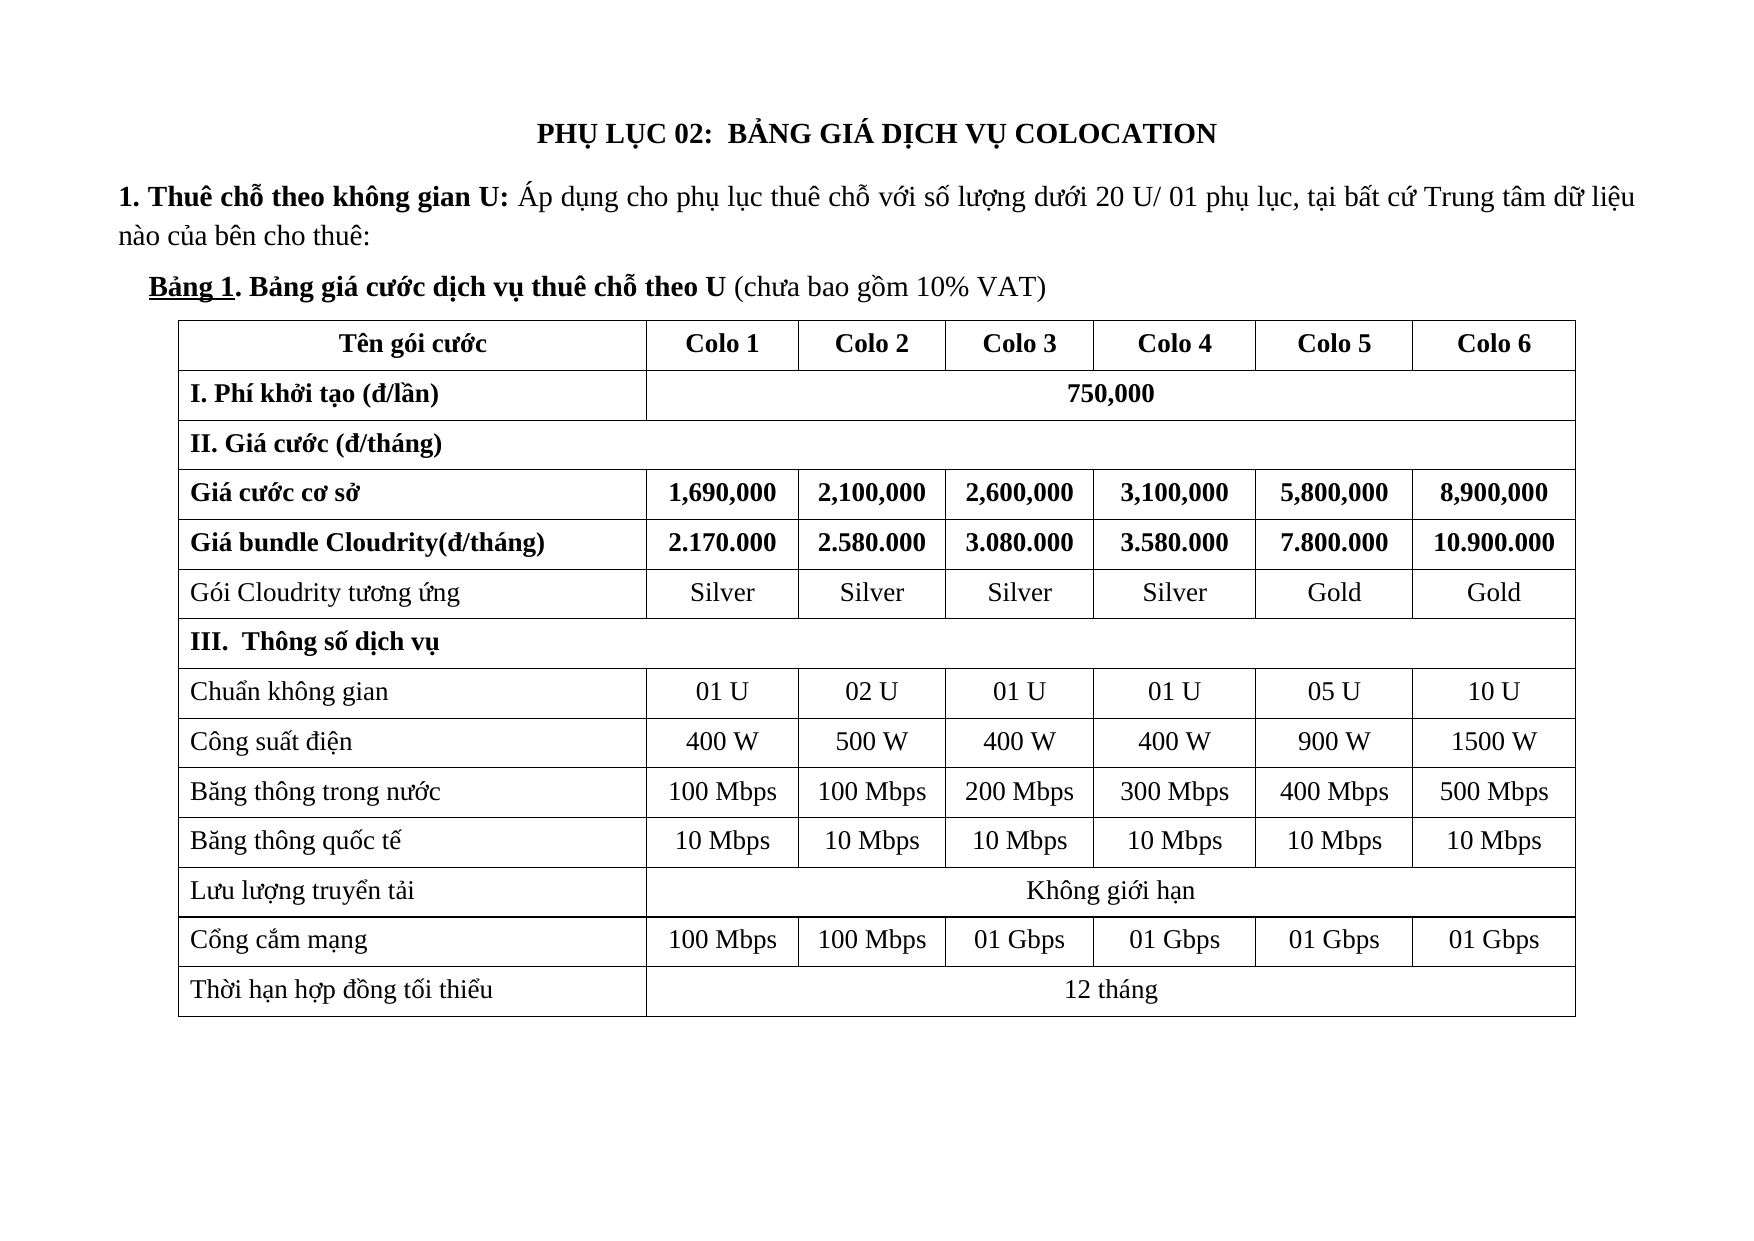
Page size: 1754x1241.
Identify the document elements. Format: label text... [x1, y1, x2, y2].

table_cell 10 U [1413, 669, 1575, 718]
table_cell Gold [1256, 570, 1412, 618]
table_cell Không giới hạn [647, 868, 1575, 916]
table_cell 3,100,000 [1094, 470, 1255, 519]
table_cell Băng thông trong nước [179, 768, 646, 817]
table_cell Giá cước cơ sở [179, 470, 646, 519]
table_cell 10 Mbps [1256, 818, 1412, 867]
table_header Colo 2 [799, 321, 945, 370]
table_cell 5,800,000 [1256, 470, 1412, 519]
table_cell 100 Mbps [799, 918, 945, 966]
table_cell Chuẩn không gian [179, 669, 646, 718]
table_cell Lưu lượng truyển tải [179, 868, 646, 916]
table_cell Cổng cắm mạng [179, 918, 646, 966]
table_cell 10 Mbps [946, 818, 1093, 867]
table_cell 01 Gbps [1256, 918, 1412, 966]
table_cell 10.900.000 [1413, 520, 1575, 568]
table_cell 05 U [1256, 669, 1412, 718]
table_cell 10 Mbps [1413, 818, 1575, 867]
table_cell 200 Mbps [946, 768, 1093, 817]
table_cell Silver [647, 570, 798, 618]
table_header Colo 1 [647, 321, 798, 370]
table_cell 400 W [647, 719, 798, 767]
table_cell 300 Mbps [1094, 768, 1255, 817]
table_cell Băng thông quốc tế [179, 818, 646, 867]
table_cell 01 Gbps [1094, 918, 1255, 966]
table_cell 400 W [1094, 719, 1255, 767]
table_cell 01 Gbps [1413, 918, 1575, 966]
table_cell 8,900,000 [1413, 470, 1575, 519]
table_cell 500 Mbps [1413, 768, 1575, 817]
table_cell III. Thông số dịch vụ [179, 619, 1575, 668]
table_cell 2,100,000 [799, 470, 945, 519]
table_cell Silver [946, 570, 1093, 618]
table_cell 01 Gbps [946, 918, 1093, 966]
table_cell 7.800.000 [1256, 520, 1412, 568]
table_cell Silver [799, 570, 945, 618]
table_cell 100 Mbps [799, 768, 945, 817]
table_cell 400 Mbps [1256, 768, 1412, 817]
table_cell Giá bundle Cloudrity(đ/tháng) [179, 520, 646, 568]
table_cell Công suất điện [179, 719, 646, 767]
text PHỤ LỤC 02: BẢNG GIÁ DỊCH VỤ COLOCATION [118, 116, 1636, 149]
table_cell Gói Cloudrity tương ứng [179, 570, 646, 618]
table_header Colo 3 [946, 321, 1093, 370]
table_cell Gold [1413, 570, 1575, 618]
table_cell 3.080.000 [946, 520, 1093, 568]
table_cell Thời hạn hợp đồng tối thiểu [179, 967, 646, 1016]
table_cell 01 U [1094, 669, 1255, 718]
table_cell 100 Mbps [647, 918, 798, 966]
table_cell 02 U [799, 669, 945, 718]
table_cell 900 W [1256, 719, 1412, 767]
table_cell 1,690,000 [647, 470, 798, 519]
table_cell 10 Mbps [647, 818, 798, 867]
table_cell 12 tháng [647, 967, 1575, 1016]
table_header Tên gói cước [179, 321, 646, 370]
table_header Colo 4 [1094, 321, 1255, 370]
text 1. Thuê chỗ theo không gian U: Áp dụng cho phụ lục thuê chỗ với số lượng dưới 20 U/ 01 phụ lục, tại bất cứ Trung tâm dữ liệu nào của bên cho thuê: [118, 179, 1636, 252]
table_cell 10 Mbps [1094, 818, 1255, 867]
text Bảng 1. Bảng giá cước dịch vụ thuê chỗ theo U (chưa bao gồm 10% VAT) [148, 269, 1636, 303]
table_cell Silver [1094, 570, 1255, 618]
table_header Colo 6 [1413, 321, 1575, 370]
table_cell 400 W [946, 719, 1093, 767]
table_cell 1500 W [1413, 719, 1575, 767]
table_cell 01 U [647, 669, 798, 718]
table_cell 10 Mbps [799, 818, 945, 867]
table_cell 2.170.000 [647, 520, 798, 568]
table_cell I. Phí khởi tạo (đ/lần) [179, 371, 646, 419]
table_cell 01 U [946, 669, 1093, 718]
table_cell 3.580.000 [1094, 520, 1255, 568]
table_cell 2,600,000 [946, 470, 1093, 519]
table_header Colo 5 [1256, 321, 1412, 370]
table_cell 2.580.000 [799, 520, 945, 568]
table_cell II. Giá cước (đ/tháng) [179, 421, 1575, 469]
table_cell 500 W [799, 719, 945, 767]
table_cell 100 Mbps [647, 768, 798, 817]
table_cell 750,000 [647, 371, 1575, 419]
